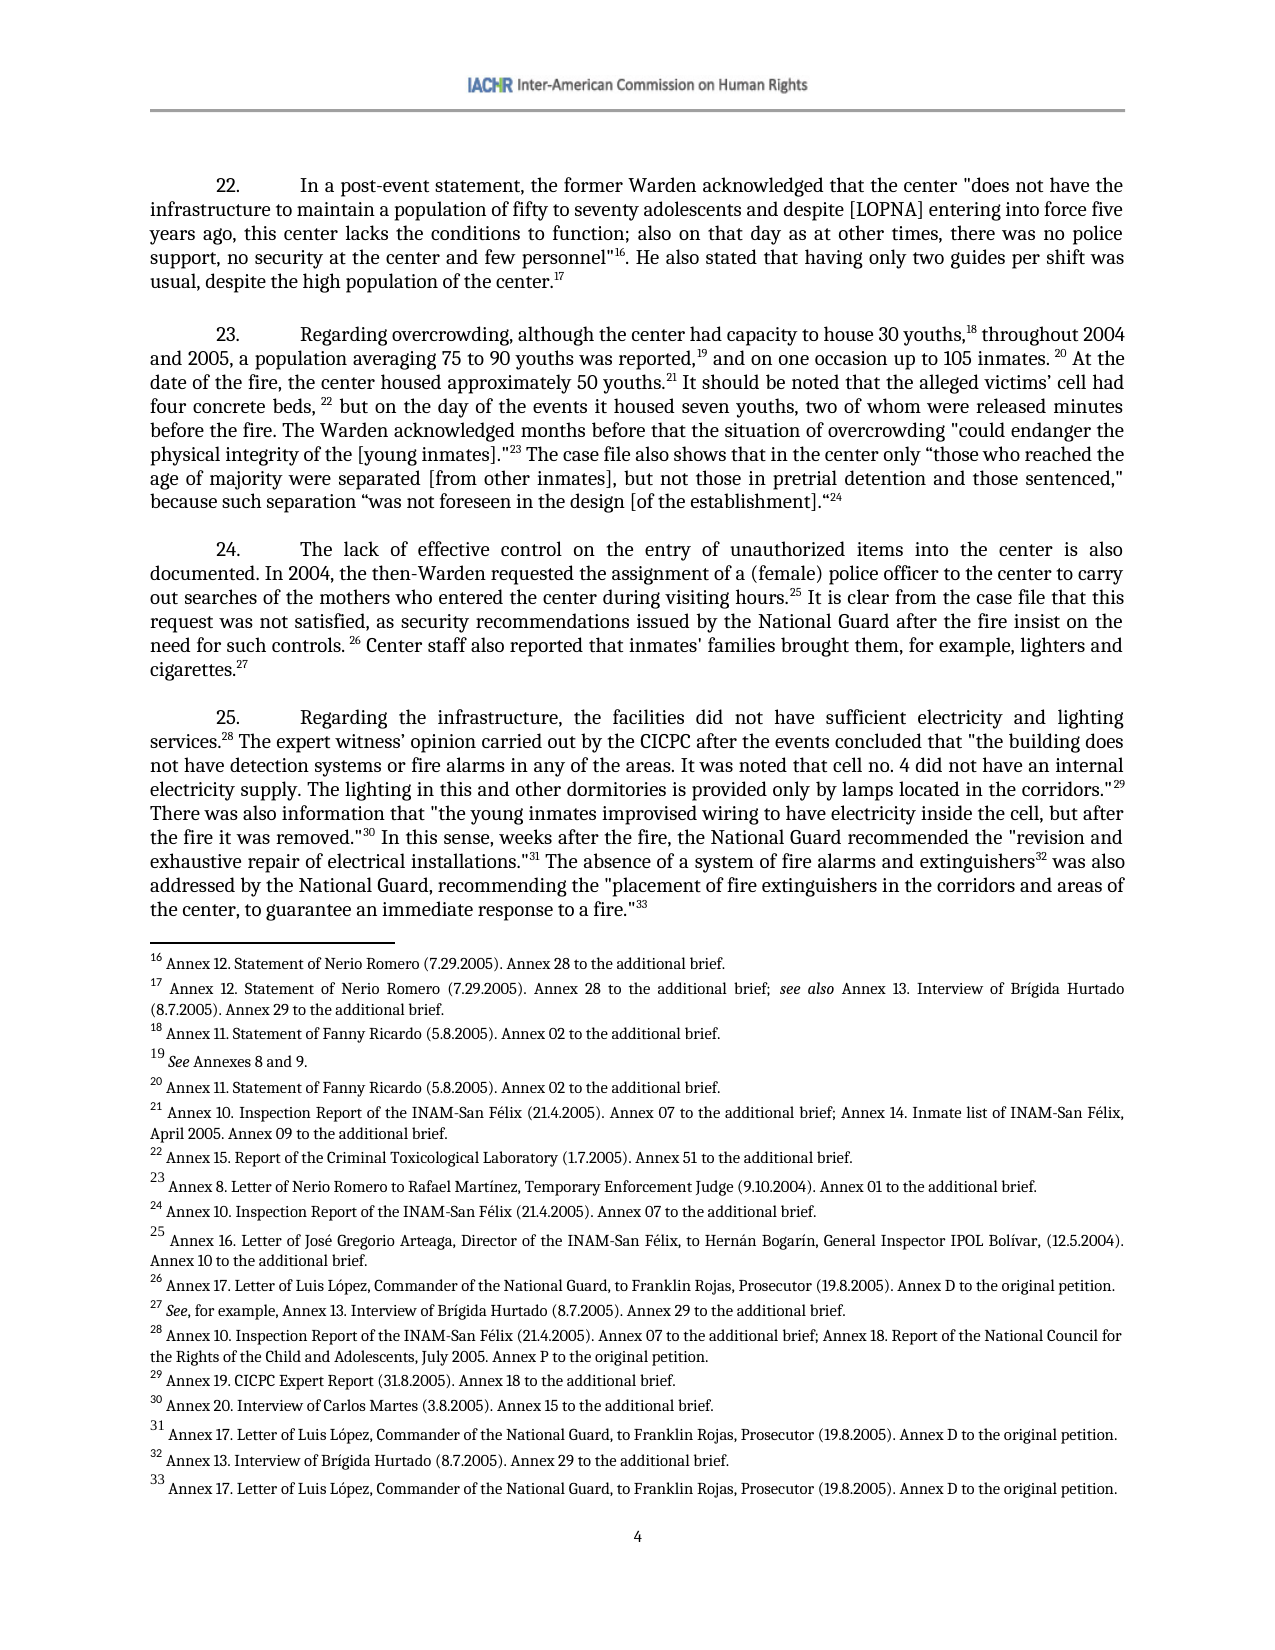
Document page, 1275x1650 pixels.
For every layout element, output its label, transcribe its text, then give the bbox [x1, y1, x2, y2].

list The lack of effective control on the entry of unauthorized items into the center is also documented. In 2004, the then-Warden requested the assignment of a (female) police officer to the center to carry out searches of the mothers who entered the center during visiting hours. It is clear from the case file that this request was not satisfied, as security recommendations issued by the National Guard after the fire insist on the need for such controls. Center staff also reported that inmates' families brought them, for example, lighters and cigarettes. [150, 538, 1125, 682]
list Regarding overcrowding, although the center had capacity to house 30 youths, throughout 2004 and 2005, a population averaging 75 to 90 youths was reported, and on one occasion up to 105 inmates. At the date of the fire, the center housed approximately 50 youths. It should be noted that the alleged victims’ cell had four concrete beds, but on the day of the events it housed seven youths, two of whom were released minutes before the fire. The Warden acknowledged months before that the situation of overcrowding "could endanger the physical integrity of the [young inmates]." The case file also shows that in the center only “those who reached the age of majority were separated [from other inmates], but not those in pretrial detention and those sentenced," because such separation “was not foreseen in the design [of the establishment].“ [150, 322, 1125, 514]
picture [456, 75, 819, 95]
list Regarding the infrastructure, the facilities did not have sufficient electricity and lighting services. The expert witness’ opinion carried out by the CICPC after the events concluded that "the building does not have detection systems or fire alarms in any of the areas. It was noted that cell no. 4 did not have an internal electricity supply. The lighting in this and other dormitories is provided only by lamps located in the corridors." There was also information that "the young inmates improvised wiring to have electricity inside the cell, but after the fire it was removed." In this sense, weeks after the fire, the National Guard recommended the "revision and exhaustive repair of electrical installations." The absence of a system of fire alarms and extinguishers was also addressed by the National Guard, recommending the "placement of fire extinguishers in the corridors and areas of the center, to guarantee an immediate response to a fire." [150, 706, 1125, 921]
list In a post-event statement, the former Warden acknowledged that the center "does not have the infrastructure to maintain a population of fifty to seventy adolescents and despite [LOPNA] entering into force five years ago, this center lacks the conditions to function; also on that day as at other times, there was no police support, no security at the center and few personnel". He also stated that having only two guides per shift was usual, despite the high population of the center. [150, 174, 1125, 294]
